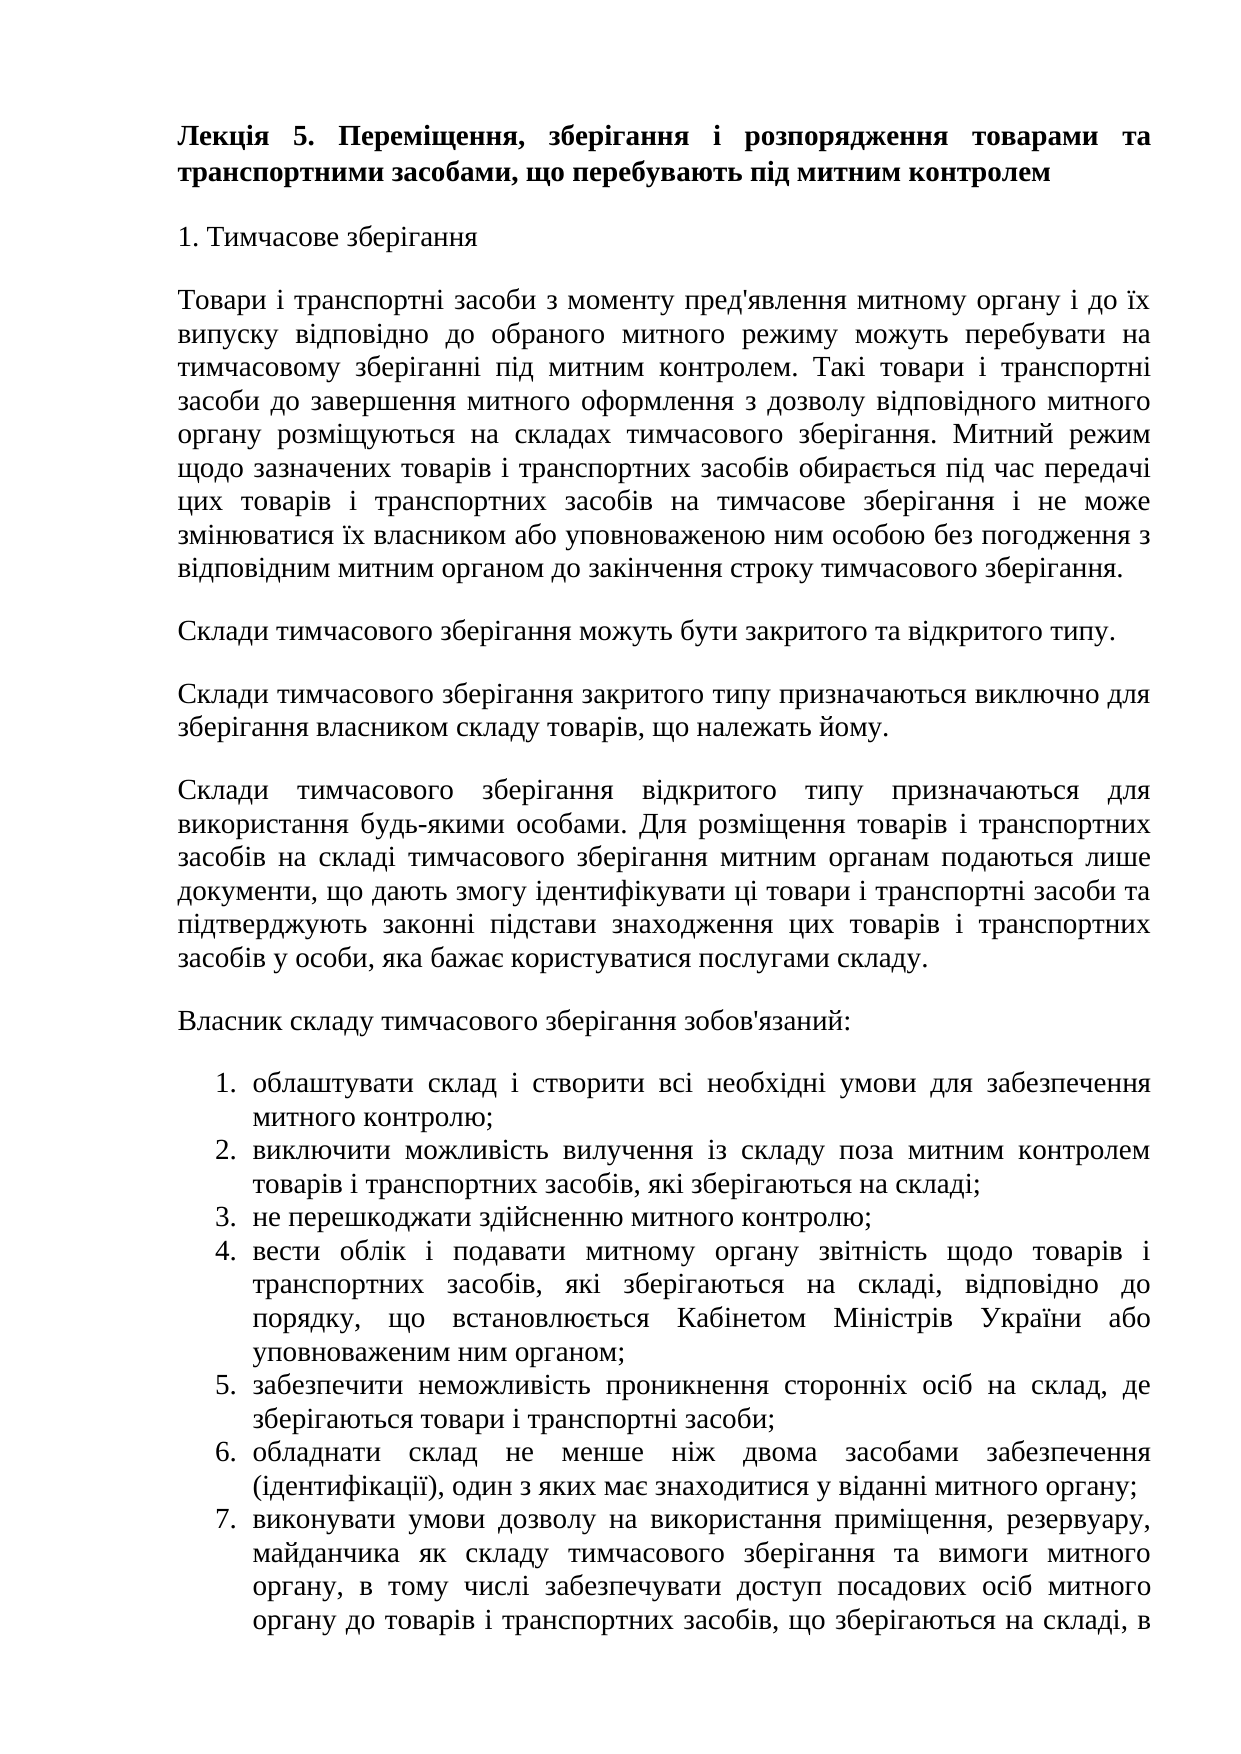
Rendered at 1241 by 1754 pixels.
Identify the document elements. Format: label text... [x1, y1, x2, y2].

list виключити можливість вилучення із складу поза митним контролем товарів і транспортних засобів, які зберігаються на складі; [215, 1132, 1152, 1199]
text Товари і транспортні засоби з моменту пред'явлення митному органу і до їх випуску відповідно до обраного митного режиму можуть перебувати на тимчасовому зберіганні під митним контролем. Такі товари і транспортні засоби до завершення митного оформлення з дозволу відповідного митного органу розміщуються на складах тимчасового зберігання. Митний режим щодо зазначених товарів і транспортних засобів обирається під час передачі цих товарів і транспортних засобів на тимчасове зберігання і не може змінюватися їх власником або уповноваженою ним особою без погодження з відповідним митним органом до закінчення строку тимчасового зберігання. [177, 282, 1152, 584]
text Склади тимчасового зберігання закритого типу призначаються виключно для зберігання власником складу товарів, що належать йому. [177, 676, 1152, 743]
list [215, 1501, 1152, 1636]
text Склади тимчасового зберігання можуть бути закритого та відкритого типу. [177, 613, 1152, 647]
list не перешкоджати здійсненню митного контролю; [215, 1199, 1152, 1233]
list вести облік і подавати митному органу звітність щодо товарів і транспортних засобів, які зберігаються на складі, відповідно до порядку, що встановлюється Кабінетом Міністрів України або уповноваженим ним органом; [215, 1233, 1152, 1367]
list забезпечити неможливість проникнення сторонніх осіб на склад, де зберігаються товари і транспортні засоби; [215, 1367, 1152, 1434]
list обладнати склад не менше ніж двома засобами забезпечення (ідентифікації), один з яких має знаходитися у віданні митного органу; [215, 1434, 1152, 1501]
text 1. Тимчасове зберігання [177, 219, 1152, 253]
text Склади тимчасового зберігання відкритого типу призначаються для використання будь-якими особами. Для розміщення товарів і транспортних засобів на складі тимчасового зберігання митним органам подаються лише документи, що дають змогу ідентифікувати ці товари і транспортні засоби та підтверджують законні підстави знаходження цих товарів і транспортних засобів у особи, яка бажає користуватися послугами складу. [177, 772, 1152, 973]
text Лекція 5. Переміщення, зберігання і розпорядження товарами та транспортними засобами, що перебувають під митним контролем [177, 118, 1152, 188]
text Власник складу тимчасового зберігання зобов'язаний: [177, 1003, 1152, 1036]
list облаштувати склад і створити всі необхідні умови для забезпечення митного контролю; [215, 1065, 1152, 1132]
